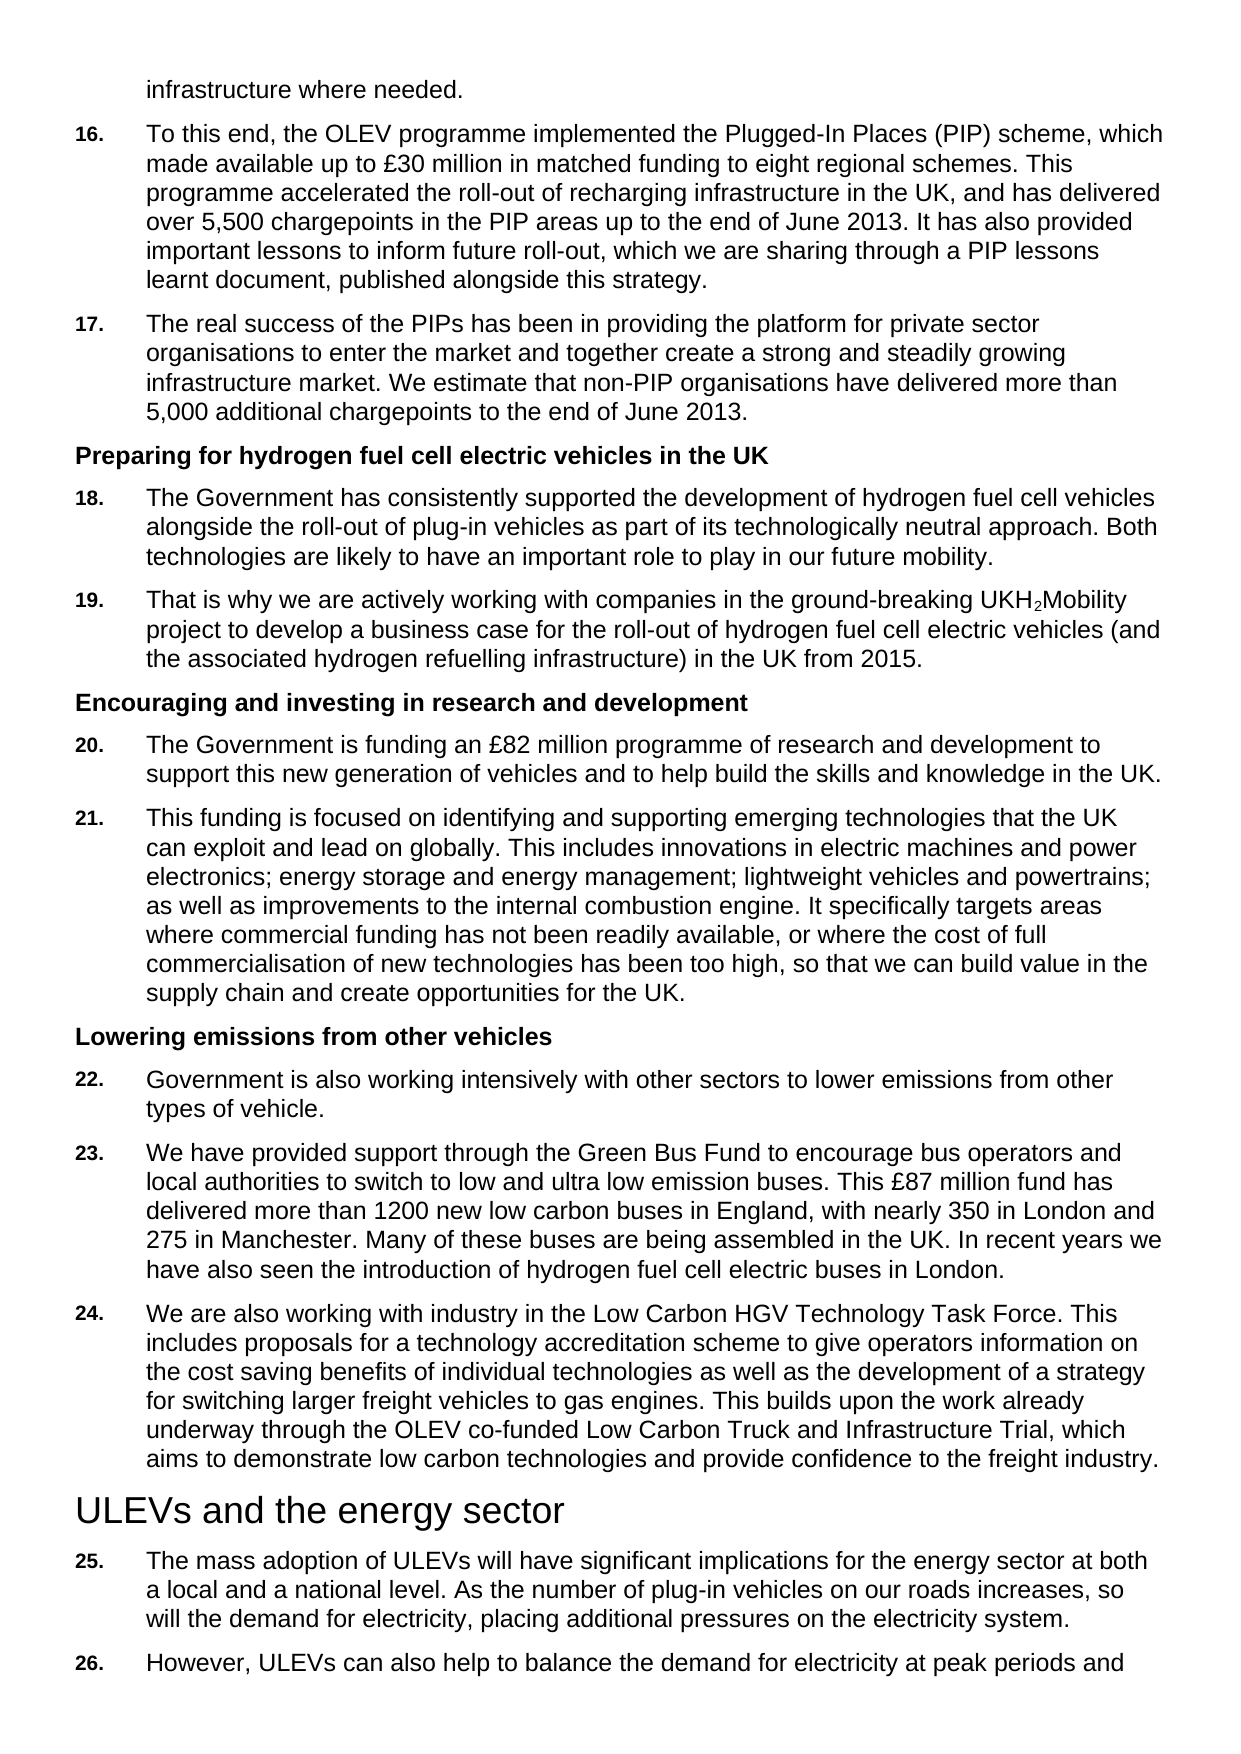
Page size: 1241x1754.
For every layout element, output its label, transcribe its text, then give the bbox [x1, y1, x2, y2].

text 21. This funding is focused on identifying and supporting emerging technologies that the UK can exploit and lead on globally. This includes innovations in electric machines and power electronics; energy storage and energy management; lightweight vehicles and powertrains; as well as improvements to the internal combustion engine. It specifically targets areas where commercial funding has not been readily available, or where the cost of full commercialisation of new technologies has been too high, so that we can build value in the supply chain and create opportunities for the UK. [75, 803, 1165, 1007]
text 16. To this end, the OLEV programme implemented the Plugged-In Places (PIP) scheme, which made available up to £30 million in matched funding to eight regional schemes. This programme accelerated the roll-out of recharging infrastructure in the UK, and has delivered over 5,500 chargepoints in the PIP areas up to the end of June 2013. It has also provided important lessons to inform future roll-out, which we are sharing through a PIP lessons learnt document, published alongside this strategy. [75, 119, 1165, 294]
text 25. The mass adoption of ULEVs will have significant implications for the energy sector at both a local and a national level. As the number of plug-in vehicles on our roads increases, so will the demand for electricity, placing additional pressures on the electricity system. [75, 1546, 1165, 1633]
text 19. That is why we are actively working with companies in the ground-breaking UKH2Mobility project to develop a business case for the roll-out of hydrogen fuel cell electric vehicles (and the associated hydrogen refuelling infrastructure) in the UK from 2015. [75, 585, 1165, 672]
text Lowering emissions from other vehicles [75, 1022, 1165, 1051]
text Encouraging and investing in research and development [75, 687, 1165, 716]
text Preparing for hydrogen fuel cell electric vehicles in the UK [75, 440, 1165, 469]
text 22. Government is also working intensively with other sectors to lower emissions from other types of vehicle. [75, 1064, 1165, 1123]
text ULEVs and the energy sector [75, 1488, 1165, 1531]
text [75, 75, 1165, 104]
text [75, 1648, 1165, 1677]
text 17. The real success of the PIPs has been in providing the platform for private sector organisations to enter the market and together create a strong and steadily growing infrastructure market. We estimate that non-PIP organisations have delivered more than 5,000 additional chargepoints to the end of June 2013. [75, 309, 1165, 425]
text 18. The Government has consistently supported the development of hydrogen fuel cell vehicles alongside the roll-out of plug-in vehicles as part of its technologically neutral approach. Both technologies are likely to have an important role to play in our future mobility. [75, 483, 1165, 570]
text 23. We have provided support through the Green Bus Fund to encourage bus operators and local authorities to switch to low and ultra low emission buses. This £87 million fund has delivered more than 1200 new low carbon buses in England, with nearly 350 in London and 275 in Manchester. Many of these buses are being assembled in the UK. In recent years we have also seen the introduction of hydrogen fuel cell electric buses in London. [75, 1137, 1165, 1283]
text 24. We are also working with industry in the Low Carbon HGV Technology Task Force. This includes proposals for a technology accreditation scheme to give operators information on the cost saving benefits of individual technologies as well as the development of a strategy for switching larger freight vehicles to gas engines. This builds upon the work already underway through the OLEV co-funded Low Carbon Truck and Infrastructure Trial, which aims to demonstrate low carbon technologies and provide confidence to the freight industry. [75, 1298, 1165, 1473]
text 20. The Government is funding an £82 million programme of research and development to support this new generation of vehicles and to help build the skills and knowledge in the UK. [75, 730, 1165, 788]
